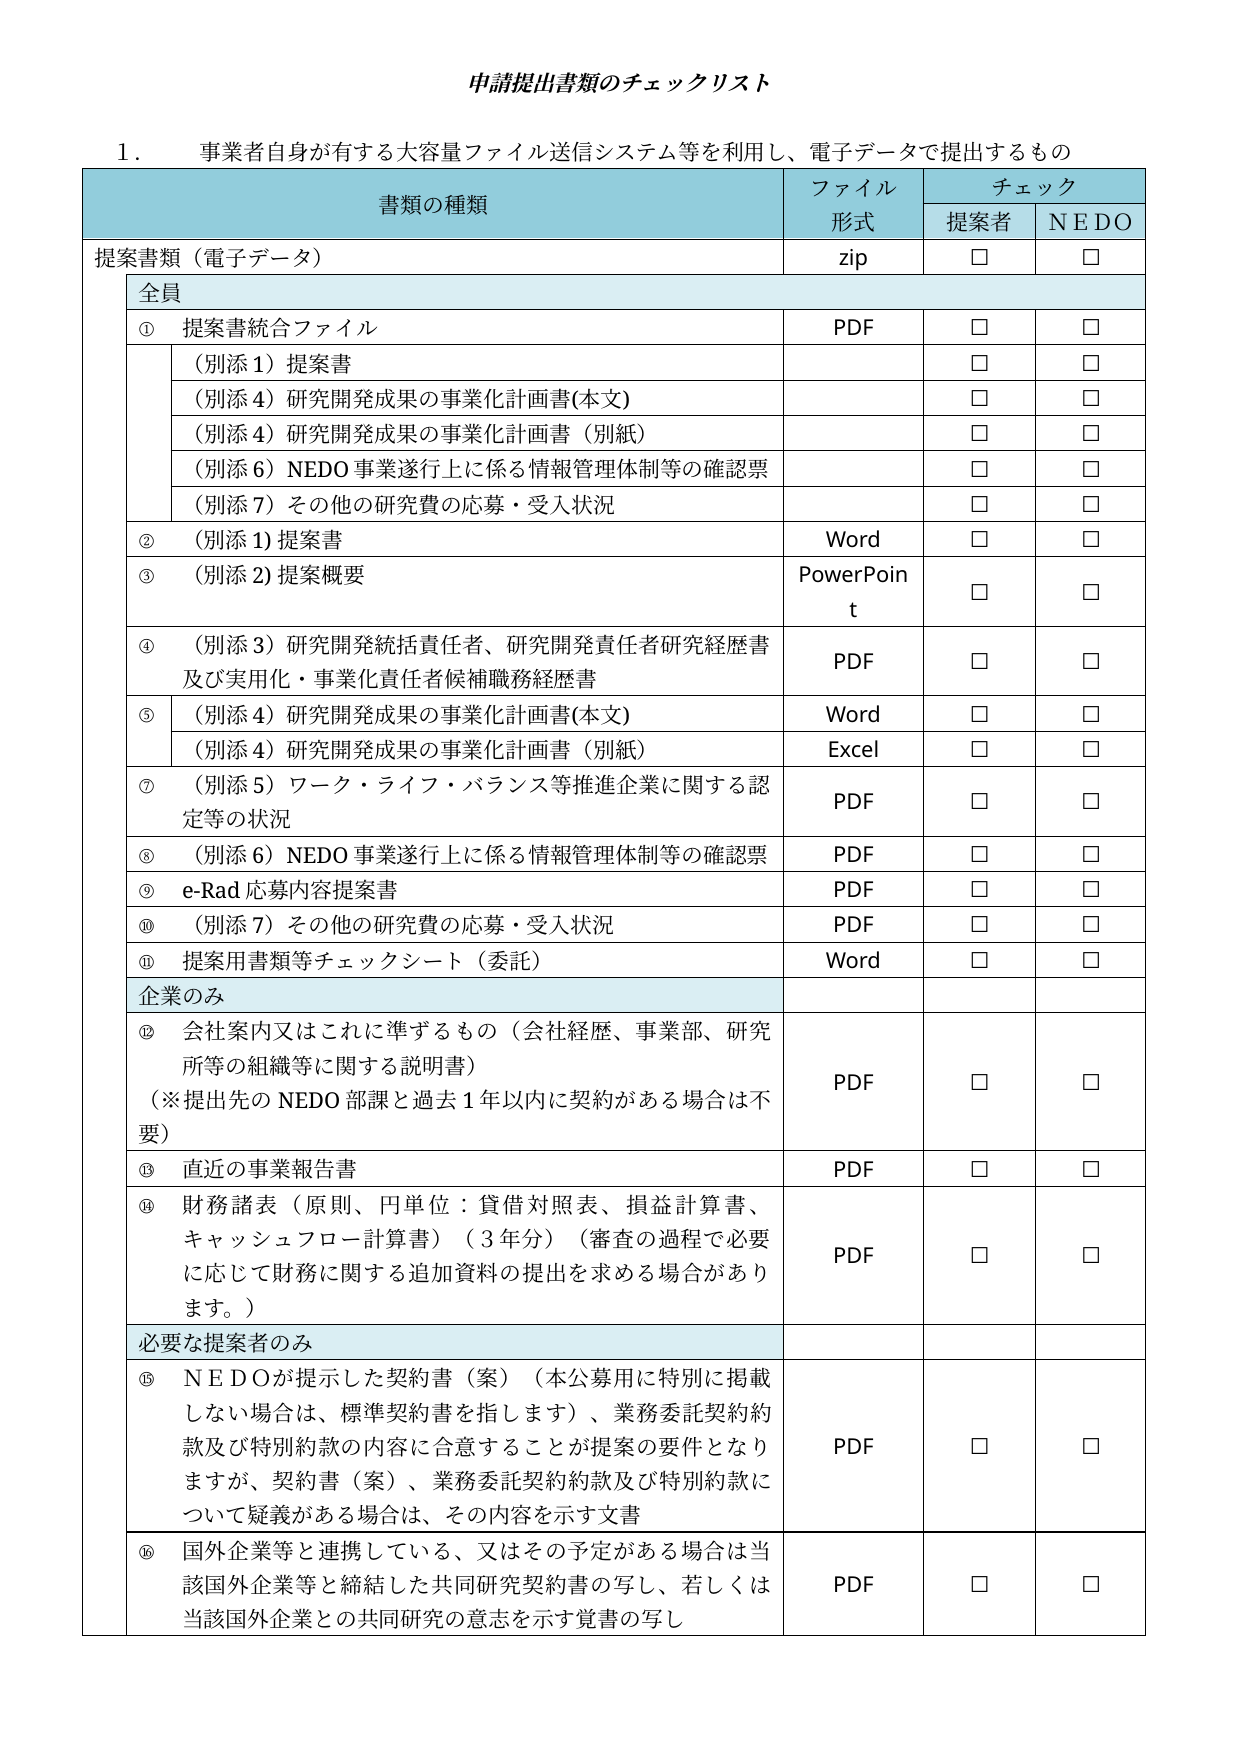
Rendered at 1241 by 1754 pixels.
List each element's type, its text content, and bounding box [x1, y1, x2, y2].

table_cell 財務諸表（原則、円単位：貸借対照表、損益計算書、キャッシュフロー計算書）（３年分）（審査の過程で必要に応じて財務に関する追加資料の提出を求める場合があります。） [127, 1187, 783, 1324]
text 申請提出書類のチェックリスト [112, 65, 1128, 99]
table_cell [127, 696, 171, 766]
table_cell PDF [784, 767, 923, 836]
table_cell 提案書統合ファイル [127, 310, 783, 344]
table_cell PDF [784, 1360, 923, 1531]
table_cell Word [784, 943, 923, 977]
table_cell zip [784, 240, 923, 274]
table_cell [784, 1325, 923, 1359]
table_cell 国外企業等と連携している、又はその予定がある場合は当該国外企業等と締結した共同研究契約書の写し、若しくは当該国外企業との共同研究の意志を示す覚書の写し [127, 1533, 783, 1635]
table_cell PDF [784, 1151, 923, 1186]
table_cell （別添1) 提案書 [127, 522, 783, 556]
table_cell PDF [784, 1533, 923, 1635]
table_cell （別添4）研究開発成果の事業化計画書（別紙） [172, 416, 783, 450]
table_cell 全員 [127, 275, 1145, 309]
table_cell （別添3）研究開発統括責任者、研究開発責任者研究経歴書及び実用化・事業化責任者候補職務経歴書 [127, 627, 783, 695]
table_cell （別添2) 提案概要 [127, 557, 783, 626]
table_cell （別添6）NEDO事業遂行上に係る情報管理体制等の確認票 [127, 837, 783, 871]
table_cell PDF [784, 907, 923, 942]
table_cell （別添1）提案書 [172, 345, 783, 380]
table_cell （別添6）NEDO事業遂行上に係る情報管理体制等の確認票 [172, 451, 783, 486]
table_cell （別添4）研究開発成果の事業化計画書(本文) [172, 696, 783, 731]
table_cell Word [784, 522, 923, 556]
table_cell 提案者 [924, 204, 1035, 238]
table_cell PDF [784, 872, 923, 906]
list 事業者自身が有する大容量ファイル送信システム等を利用し、電子データで提出するもの [112, 133, 1128, 168]
table_cell 必要な提案者のみ [127, 1325, 783, 1359]
table_cell ＮＥＤＯが提示した契約書（案）（本公募用に特別に掲載しない場合は、標準契約書を指します）、業務委託契約約款及び特別約款の内容に合意することが提案の要件となりますが、契約書（案）、業務委託契約約款及び特別約款について疑義がある場合は、その内容を示す文書 [127, 1360, 783, 1531]
table_cell 会社案内又はこれに準ずるもの（会社経歴、事業部、研究所等の組織等に関する説明書） （※提出先のNEDO部課と過去1年以内に契約がある場合は不要） [127, 1013, 783, 1150]
table_cell 提案書類（電子データ） [83, 240, 783, 274]
table_cell 提案用書類等チェックシート（委託） [127, 943, 783, 977]
table_cell [784, 345, 923, 380]
table_cell [127, 345, 171, 521]
table_cell [784, 451, 923, 486]
table_cell 直近の事業報告書 [127, 1151, 783, 1186]
table_cell PDF [784, 1187, 923, 1324]
table_cell [1036, 1325, 1145, 1359]
table_cell （別添5）ワーク・ライフ・バランス等推進企業に関する認定等の状況 [127, 767, 783, 836]
table_cell [83, 274, 126, 1635]
table_cell [784, 978, 923, 1012]
table_cell Excel [784, 732, 923, 766]
table_cell Word [784, 696, 923, 731]
table_cell PDF [784, 310, 923, 344]
table_header 書類の種類 [83, 169, 783, 238]
table_cell 企業のみ [127, 978, 783, 1012]
table_cell [784, 416, 923, 450]
table_cell （別添7）その他の研究費の応募・受入状況 [172, 487, 783, 521]
table_cell ☐ [924, 732, 1035, 766]
table_cell [924, 978, 1035, 1012]
table_cell [784, 381, 923, 415]
table_header ファイル 形式 [784, 169, 923, 238]
table_cell PowerPoint [784, 557, 923, 626]
table_cell ＮＥＤＯ [1036, 204, 1145, 238]
table_cell e-Rad応募内容提案書 [127, 872, 783, 906]
table_cell [1036, 978, 1145, 1012]
table_cell ☐ [1036, 732, 1145, 766]
table_cell （別添7）その他の研究費の応募・受入状況 [127, 907, 783, 942]
table_cell PDF [784, 837, 923, 871]
table_cell （別添4）研究開発成果の事業化計画書（別紙） [172, 732, 783, 766]
table_header チェック [924, 169, 1145, 203]
table_cell PDF [784, 627, 923, 695]
table_cell PDF [784, 1013, 923, 1150]
table_cell [924, 1325, 1035, 1359]
table_cell [784, 487, 923, 521]
table_cell （別添4）研究開発成果の事業化計画書(本文) [172, 381, 783, 415]
